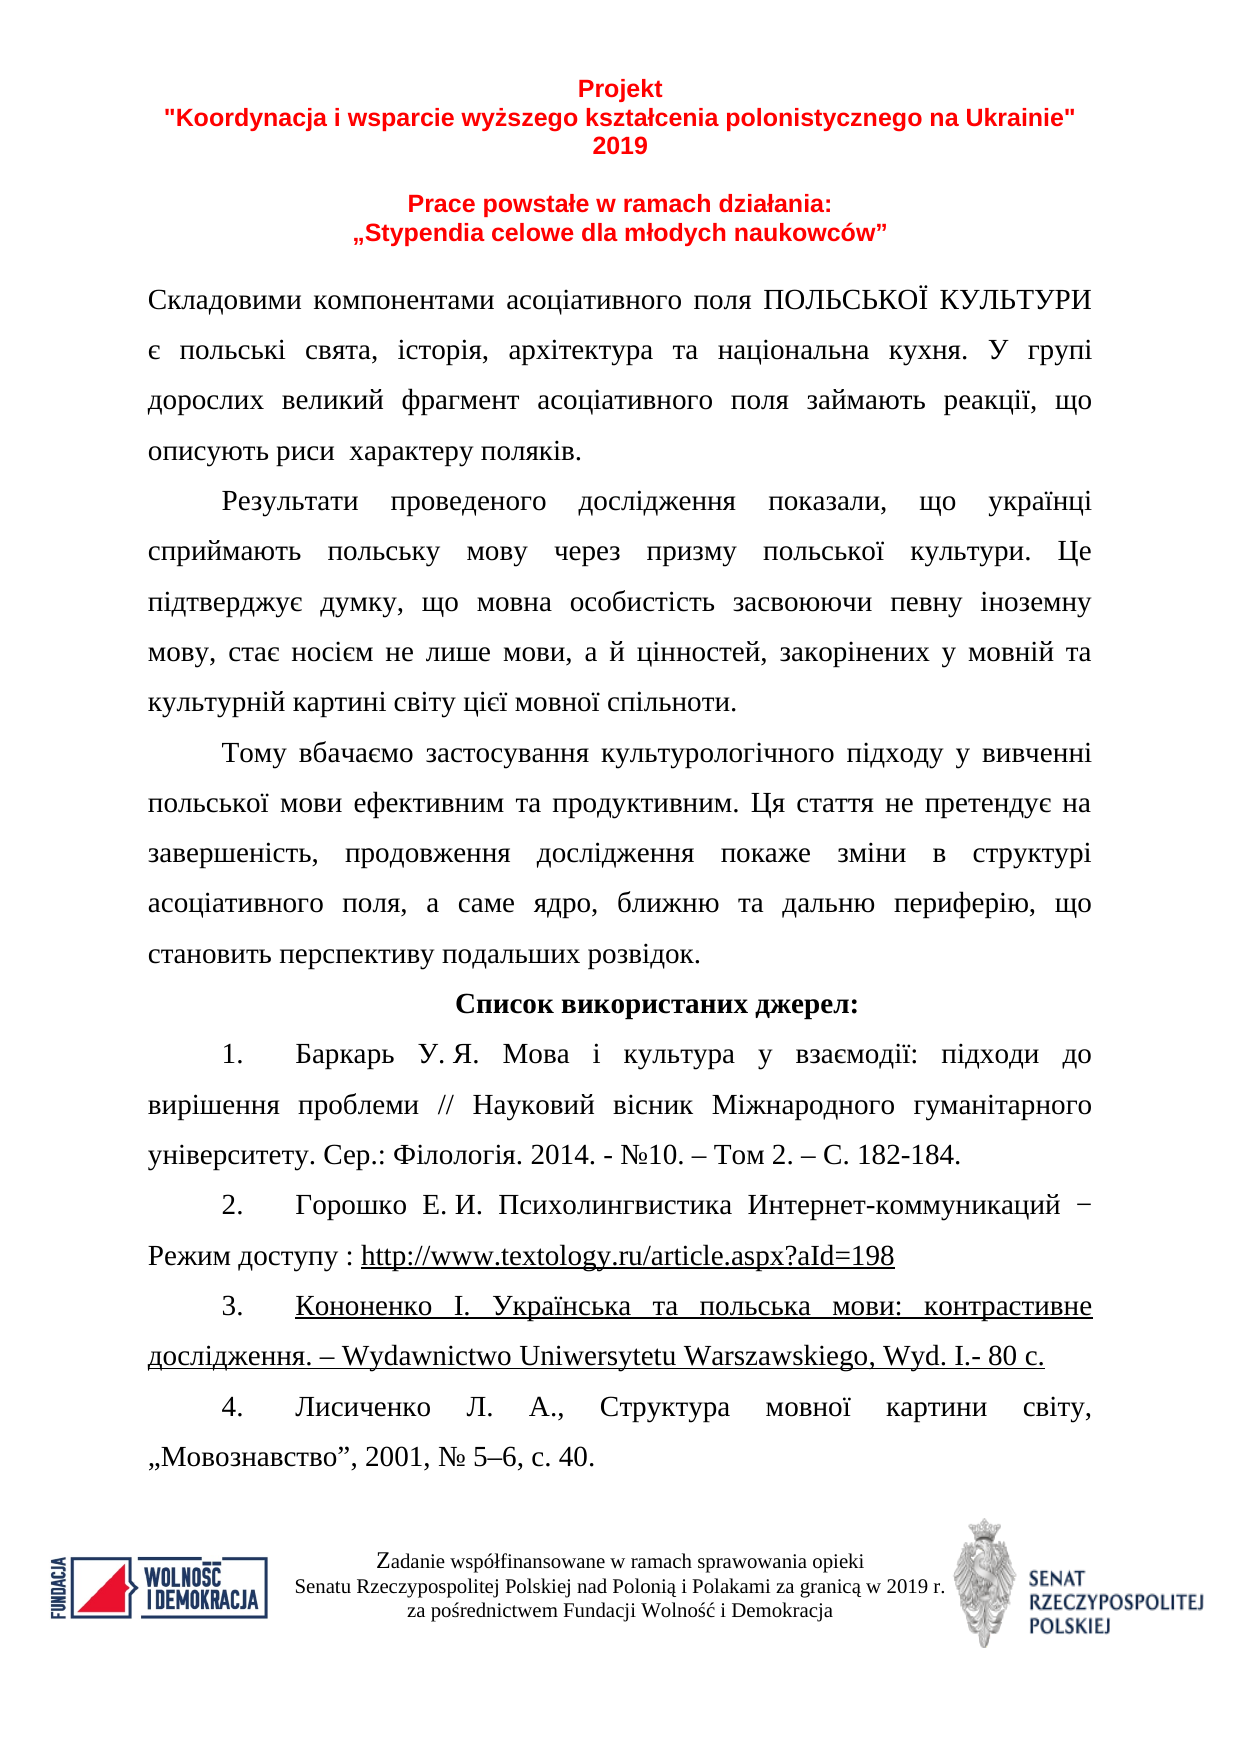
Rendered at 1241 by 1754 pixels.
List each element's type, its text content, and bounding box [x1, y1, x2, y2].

list Лисиченко Л. А., Структура мовної картини світу, „Мовознавство”, 2001, № 5–6, с. 40. [148, 1389, 1093, 1473]
picture [48, 1555, 270, 1620]
text Тому вбачаємо застосування культурологічного підходу у вивченні польської мови ефективним та продуктивним. Ця стаття не претендує на завершеність, продовження дослідження покаже зміни в структурі асоціативного поля, а саме ядро, ближню та дальню периферію, що становить перспективу подальших розвідок. [148, 735, 1093, 969]
text Список використаних джерел: [148, 986, 1093, 1020]
list Кононенко І. Українська та польська мови: контрастивне дослідження. – Wydawnictwo Uniwersytetu Warszawskiego, Wyd. I.- 80 c. [148, 1288, 1093, 1372]
list Горошко Е. И. Психолингвистика Интернет-коммуникаций − Режим доступу : http://www.textology.ru/article.aspx?aId=198 [148, 1187, 1093, 1271]
picture [916, 1486, 1241, 1679]
list Баркарь У. Я. Мова і культура у взаємодії: підходи до вирішення проблеми // Науковий вісник Міжнародного гуманітарного університету. Сер.: Філологія. 2014. - №10. – Том 2. – С. 182-184. [148, 1037, 1093, 1171]
text Результати проведеного дослідження показали, що українці сприймають польську мову через призму польської культури. Це підтверджує думку, що мовна особистість засвоюючи певну іноземну мову, стає носієм не лише мови, а й цінностей, закорінених у мовній та культурній картині світу цієї мовної спільноти. [148, 483, 1093, 718]
